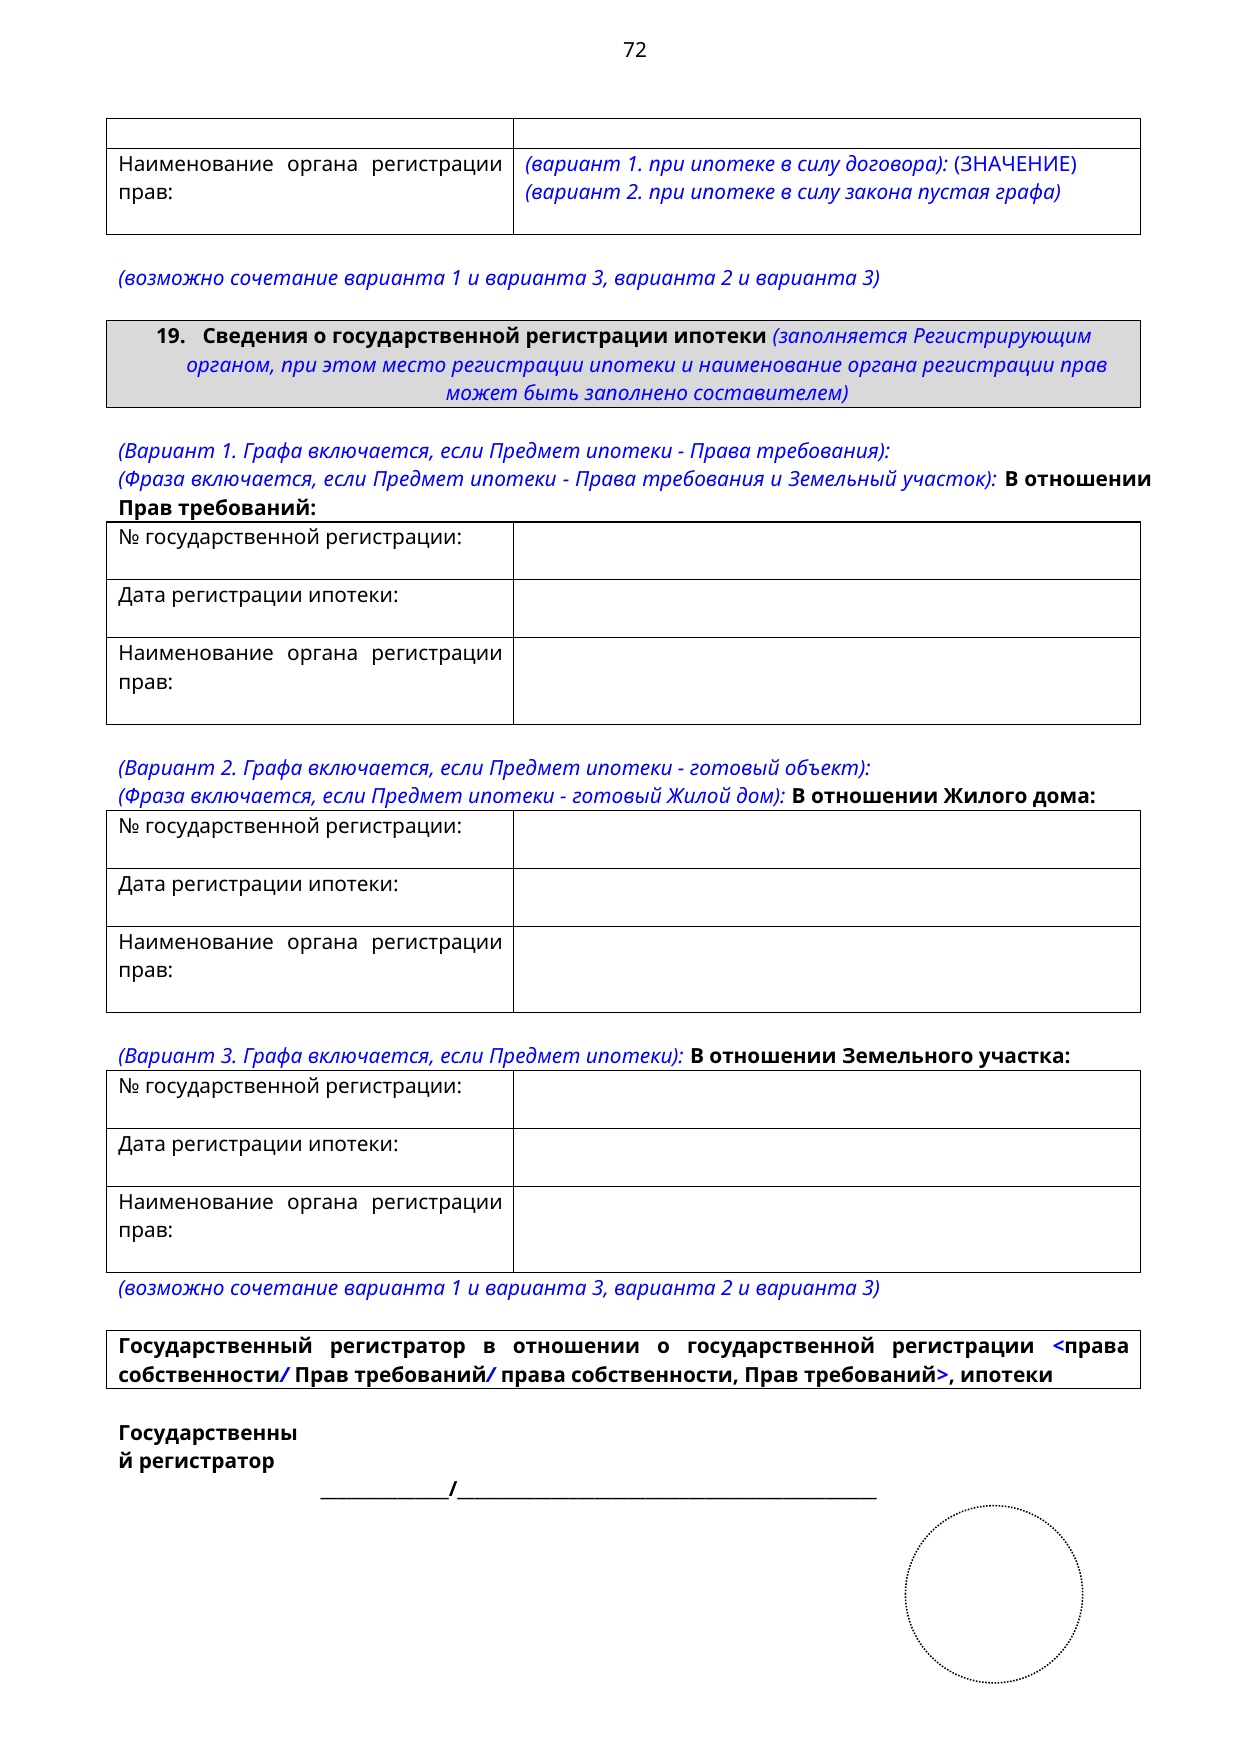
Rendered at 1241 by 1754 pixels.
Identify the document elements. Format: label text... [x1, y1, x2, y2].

table_header [514, 1071, 1140, 1128]
table_cell Дата регистрации ипотеки: [107, 580, 513, 637]
table_cell [514, 869, 1140, 926]
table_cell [107, 119, 513, 148]
text (Фраза включается, если Предмет ипотеки - Права требования и Земельный участок): В отношении Прав требований: [118, 464, 1152, 521]
table_header № государственной регистрации: [107, 523, 513, 579]
table_header № государственной регистрации: [107, 811, 513, 868]
table_header _______________/_________________________________________________ [309, 1418, 1140, 1531]
table_cell [514, 1187, 1140, 1272]
table_header № государственной регистрации: [107, 1071, 513, 1128]
text (возможно сочетание варианта 1 и варианта 3, варианта 2 и варианта 3) [118, 1273, 1152, 1302]
table_header Государственный регистратор [107, 1418, 309, 1531]
table_header Государственный регистратор в отношении о государственной регистрации <права собственности/ Прав требований/ права собственности, Прав требований>, ипотеки [107, 1331, 1140, 1388]
table_header Сведения о государственной регистрации ипотеки (заполняется Регистрирующим органом, при этом место регистрации ипотеки и наименование органа регистрации прав может быть заполнено составителем) [107, 321, 1140, 407]
table_cell [514, 927, 1140, 1012]
text (Вариант 1. Графа включается, если Предмет ипотеки - Права требования): [118, 436, 1152, 464]
table_cell Наименование органа регистрации прав: [107, 1187, 513, 1272]
table_header [514, 811, 1140, 868]
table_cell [514, 119, 1140, 148]
text (Вариант 2. Графа включается, если Предмет ипотеки - готовый объект): [118, 753, 1152, 782]
table_cell [514, 638, 1140, 724]
table_cell Дата регистрации ипотеки: [107, 869, 513, 926]
text (Фраза включается, если Предмет ипотеки - готовый Жилой дом): В отношении Жилого дома: [118, 782, 1152, 810]
text (Вариант 3. Графа включается, если Предмет ипотеки): В отношении Земельного участка: [118, 1042, 1152, 1070]
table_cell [514, 149, 1140, 234]
table_cell [514, 580, 1140, 637]
table_cell [514, 1129, 1140, 1186]
table_cell Наименование органа регистрации прав: [107, 638, 513, 724]
table_cell Дата регистрации ипотеки: [107, 1129, 513, 1186]
table_cell Наименование органа регистрации прав: [107, 927, 513, 1012]
text (возможно сочетание варианта 1 и варианта 3, варианта 2 и варианта 3) [118, 263, 1152, 292]
table_header [514, 523, 1140, 579]
table_cell Наименование органа регистрации прав: [107, 149, 513, 234]
